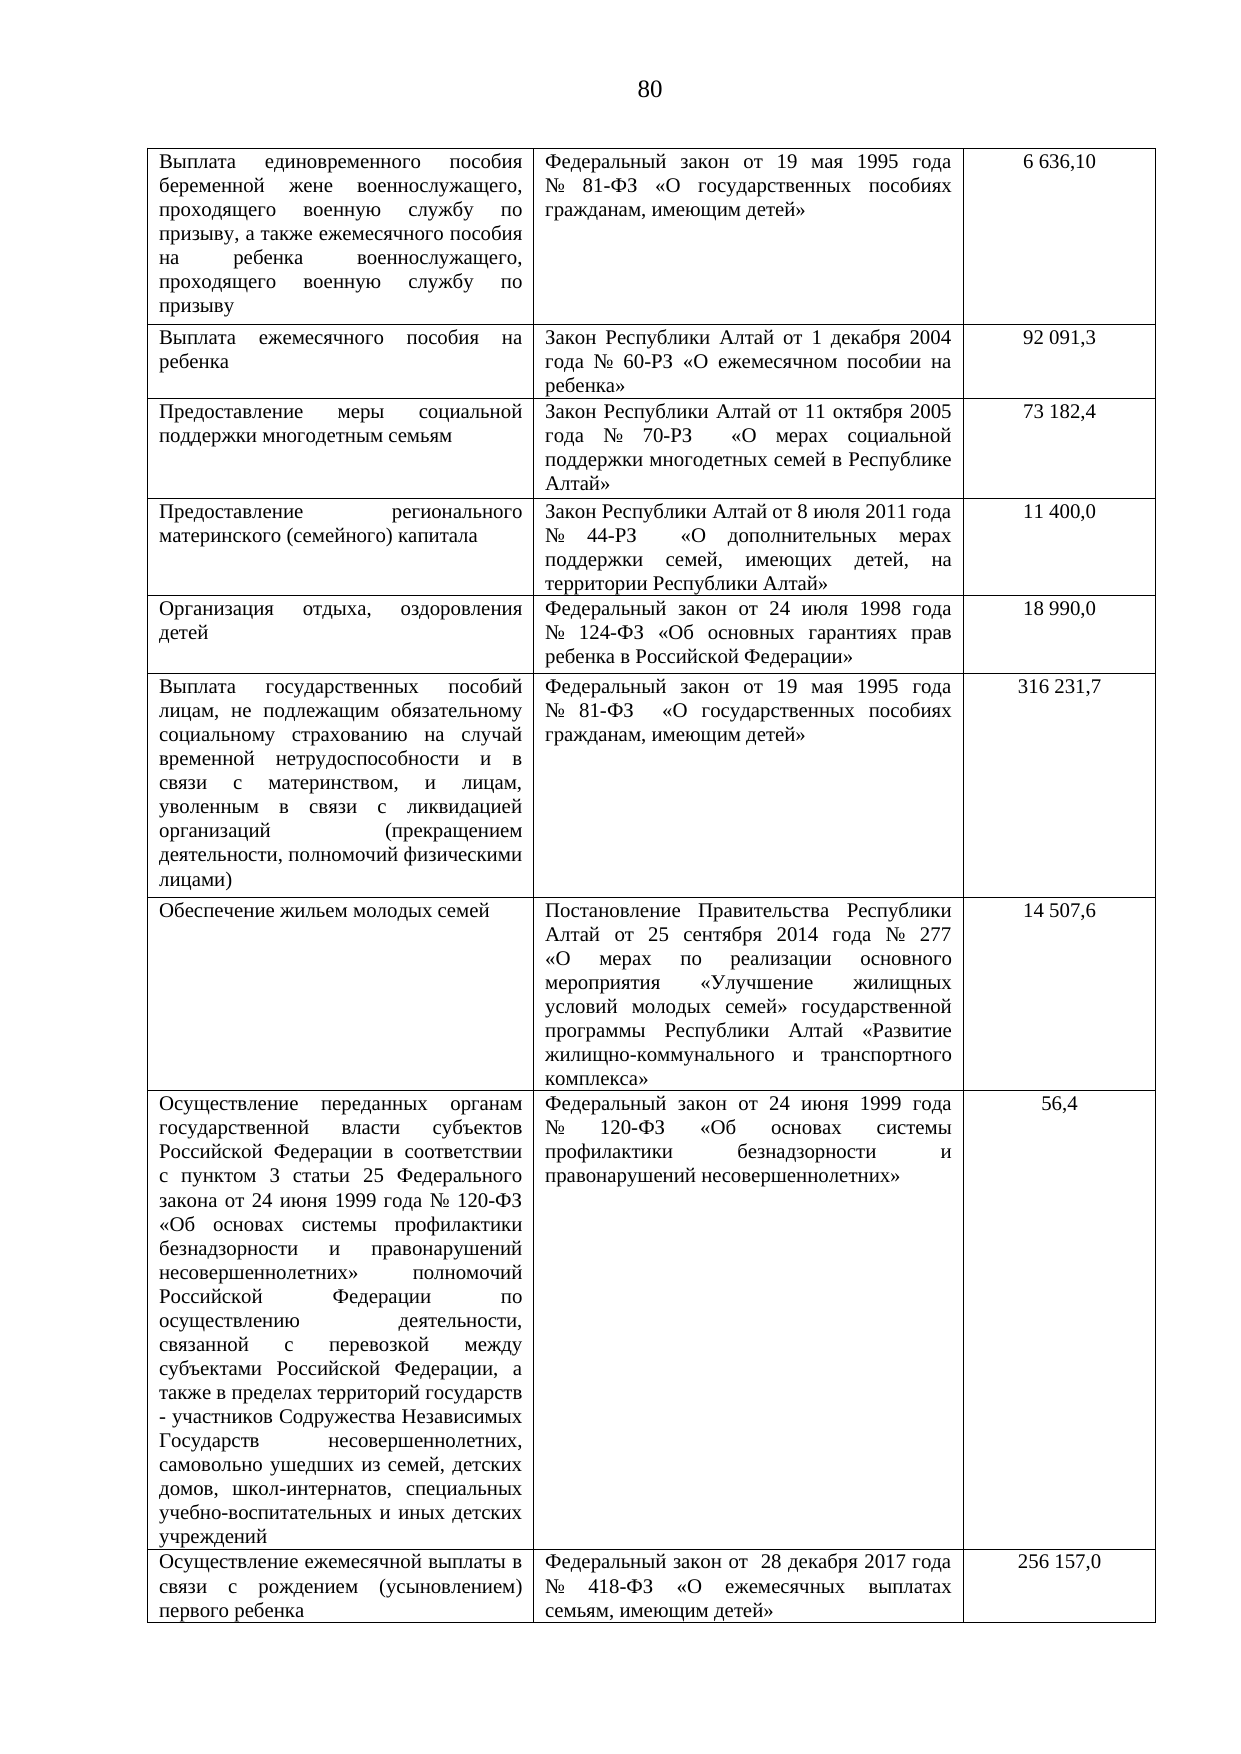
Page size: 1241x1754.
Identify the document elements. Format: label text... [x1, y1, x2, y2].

table_cell Федеральный закон от 24 июня 1999 года № 120-ФЗ «Об основах системы профилактики безнадзорности и правонарушений несовершеннолетних» [534, 1091, 963, 1548]
table_cell Федеральный закон от 19 мая 1995 года № 81-ФЗ «О государственных пособиях гражданам, имеющим детей» [534, 149, 963, 324]
table_cell 11 400,0 [964, 499, 1155, 595]
table_cell Выплата единовременного пособия беременной жене военнослужащего, проходящего военную службу по призыву, а также ежемесячного пособия на ребенка военнослужащего, проходящего военную службу по призыву [148, 149, 533, 324]
table_cell Закон Республики Алтай от 8 июля 2011 года № 44-РЗ «О дополнительных мерах поддержки семей, имеющих детей, на территории Республики Алтай» [534, 499, 963, 595]
table_cell 18 990,0 [964, 596, 1155, 673]
table_cell Предоставление регионального материнского (семейного) капитала [148, 499, 533, 595]
table_cell 92 091,3 [964, 325, 1155, 398]
table_cell Осуществление ежемесячной выплаты в связи с рождением (усыновлением) первого ребенка [148, 1550, 533, 1622]
table_cell Федеральный закон от 28 декабря 2017 года № 418-ФЗ «О ежемесячных выплатах семьям, имеющим детей» [534, 1550, 963, 1622]
table_cell Организация отдыха, оздоровления детей [148, 596, 533, 673]
table_cell 56,4 [964, 1091, 1155, 1548]
table_cell 256 157,0 [964, 1550, 1155, 1622]
table_cell Обеспечение жильем молодых семей [148, 898, 533, 1090]
table_cell Постановление Правительства Республики Алтай от 25 сентября 2014 года № 277 «О мерах по реализации основного мероприятия «Улучшение жилищных условий молодых семей» государственной программы Республики Алтай «Развитие жилищно-коммунального и транспортного комплекса» [534, 898, 963, 1090]
table_cell 14 507,6 [964, 898, 1155, 1090]
table_cell Выплата ежемесячного пособия на ребенка [148, 325, 533, 398]
table_cell Закон Республики Алтай от 1 декабря 2004 года № 60-РЗ «О ежемесячном пособии на ребенка» [534, 325, 963, 398]
table_cell 73 182,4 [964, 399, 1155, 498]
table_cell Осуществление переданных органам государственной власти субъектов Российской Федерации в соответствии с пунктом 3 статьи 25 Федерального закона от 24 июня 1999 года № 120-ФЗ «Об основах системы профилактики безнадзорности и правонарушений несовершеннолетних» полномочий Российской Федерации по осуществлению деятельности, связанной с перевозкой между субъектами Российской Федерации, а также в пределах территорий государств - участников Содружества Независимых Государств несовершеннолетних, самовольно ушедших из семей, детских домов, школ-интернатов, специальных учебно-воспитательных и иных детских учреждений [148, 1091, 533, 1548]
table_cell 6 636,10 [964, 149, 1155, 324]
table_cell Предоставление меры социальной поддержки многодетным семьям [148, 399, 533, 498]
table_cell Выплата государственных пособий лицам, не подлежащим обязательному социальному страхованию на случай временной нетрудоспособности и в связи с материнством, и лицам, уволенным в связи с ликвидацией организаций (прекращением деятельности, полномочий физическими лицами) [148, 674, 533, 897]
table_cell Закон Республики Алтай от 11 октября 2005 года № 70-РЗ «О мерах социальной поддержки многодетных семей в Республике Алтай» [534, 399, 963, 498]
table_cell Федеральный закон от 19 мая 1995 года № 81-ФЗ «О государственных пособиях гражданам, имеющим детей» [534, 674, 963, 897]
table_cell Федеральный закон от 24 июля 1998 года № 124-ФЗ «Об основных гарантиях прав ребенка в Российской Федерации» [534, 596, 963, 673]
table_cell 316 231,7 [964, 674, 1155, 897]
